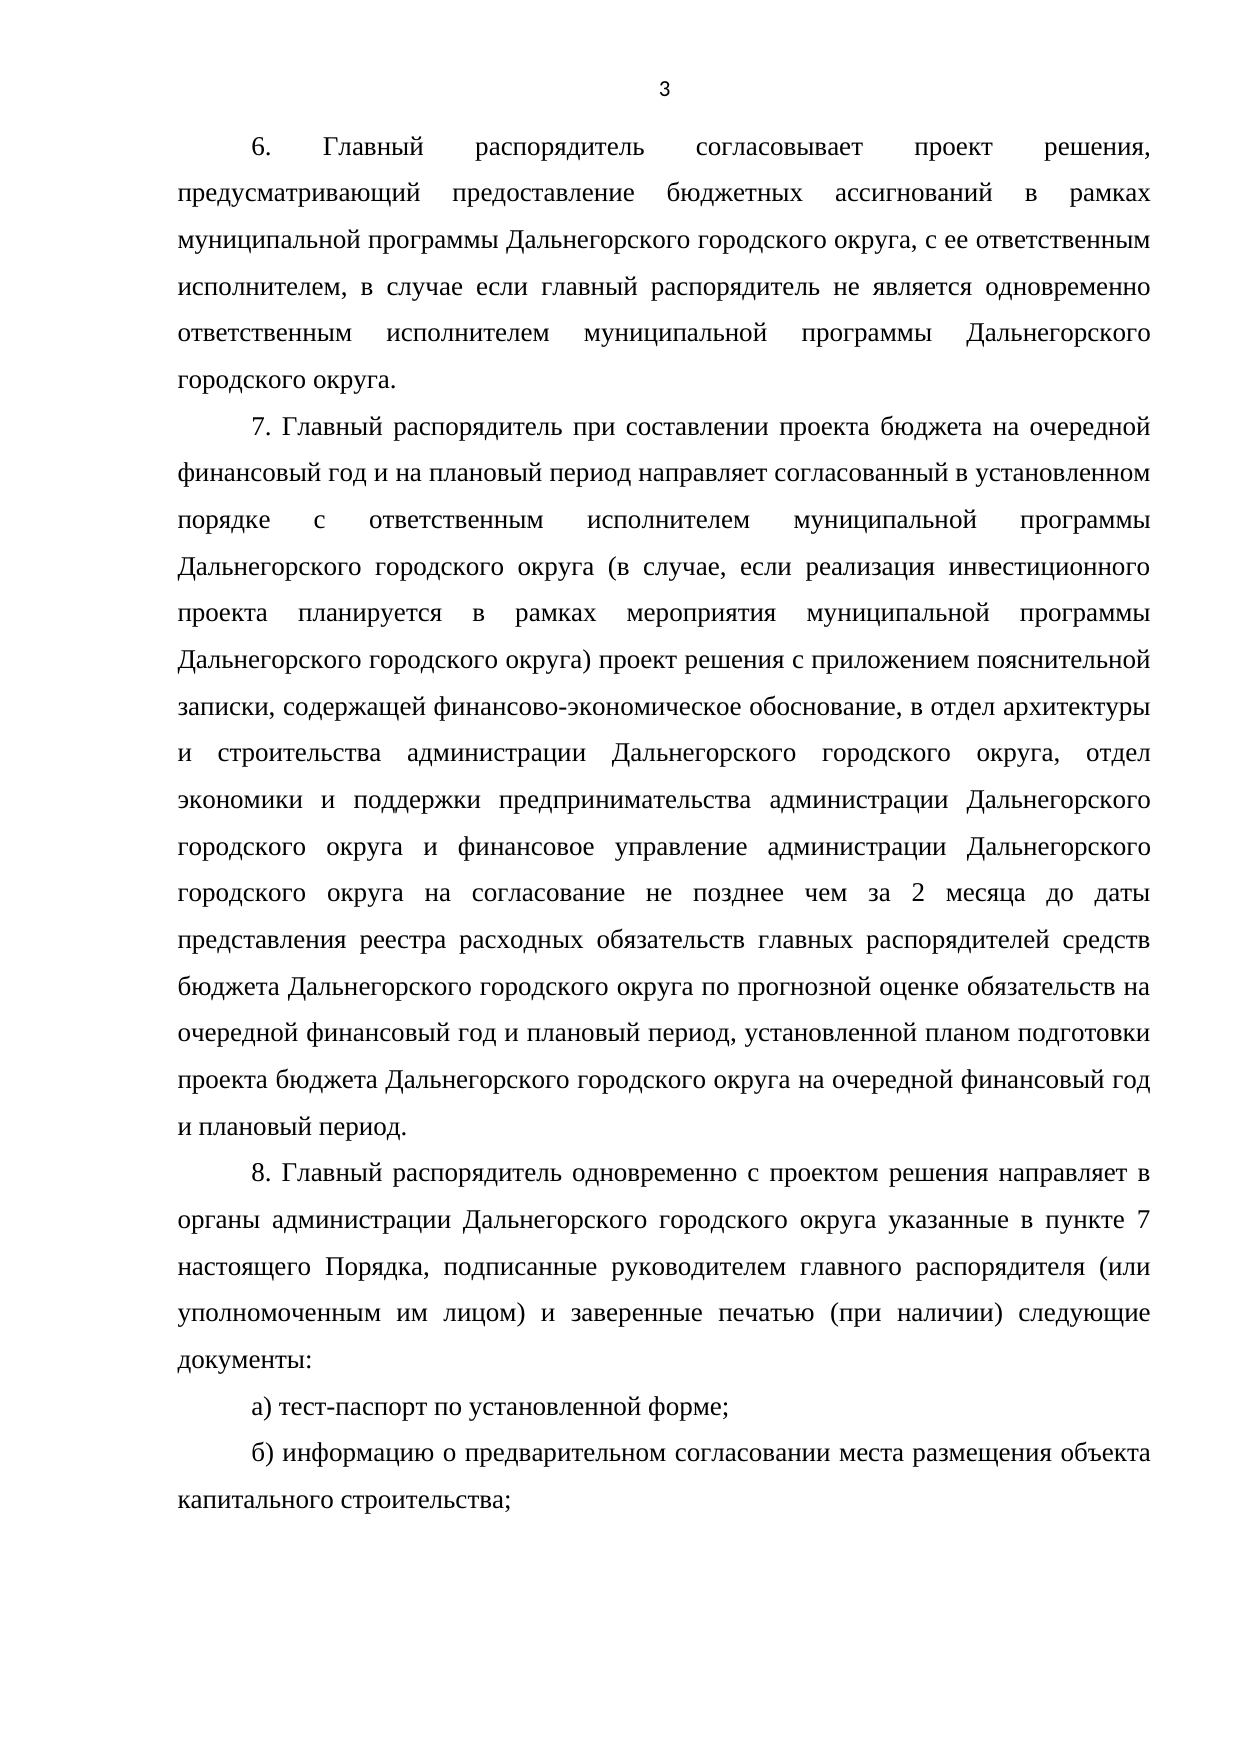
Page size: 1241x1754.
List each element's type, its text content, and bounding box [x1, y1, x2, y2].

text 7. Главный распорядитель при составлении проекта бюджета на очередной финансовый год и на плановый период направляет согласованный в установленном порядке с ответственным исполнителем муниципальной программы Дальнегорского городского округа (в случае, если реализация инвестиционного проекта планируется в рамках мероприятия муниципальной программы Дальнегорского городского округа) проект решения с приложением пояснительной записки, содержащей финансово-экономическое обоснование, в отдел архитектуры и строительства администрации Дальнегорского городского округа, отдел экономики и поддержки предпринимательства администрации Дальнегорского городского округа и финансовое управление администрации Дальнегорского городского округа на согласование не позднее чем за 2 месяца до даты представления реестра расходных обязательств главных распорядителей средств бюджета Дальнегорского городского округа по прогнозной оценке обязательств на очередной финансовый год и плановый период, установленной планом подготовки проекта бюджета Дальнегорского городского округа на очередной финансовый год и плановый период. [177, 410, 1152, 1141]
text а) тест-паспорт по установленной форме; [177, 1390, 1152, 1421]
text б) информацию о предварительном согласовании места размещения объекта капитального строительства; [177, 1436, 1152, 1514]
text 6. Главный распорядитель согласовывает проект решения, предусматривающий предоставление бюджетных ассигнований в рамках муниципальной программы Дальнегорского городского округа, с ее ответственным исполнителем, в случае если главный распорядитель не является одновременно ответственным исполнителем муниципальной программы Дальнегорского городского округа. [177, 130, 1152, 394]
text 8. Главный распорядитель одновременно с проектом решения направляет в органы администрации Дальнегорского городского округа указанные в пункте 7 настоящего Порядка, подписанные руководителем главного распорядителя (или уполномоченным им лицом) и заверенные печатью (при наличии) следующие документы: [177, 1156, 1152, 1374]
